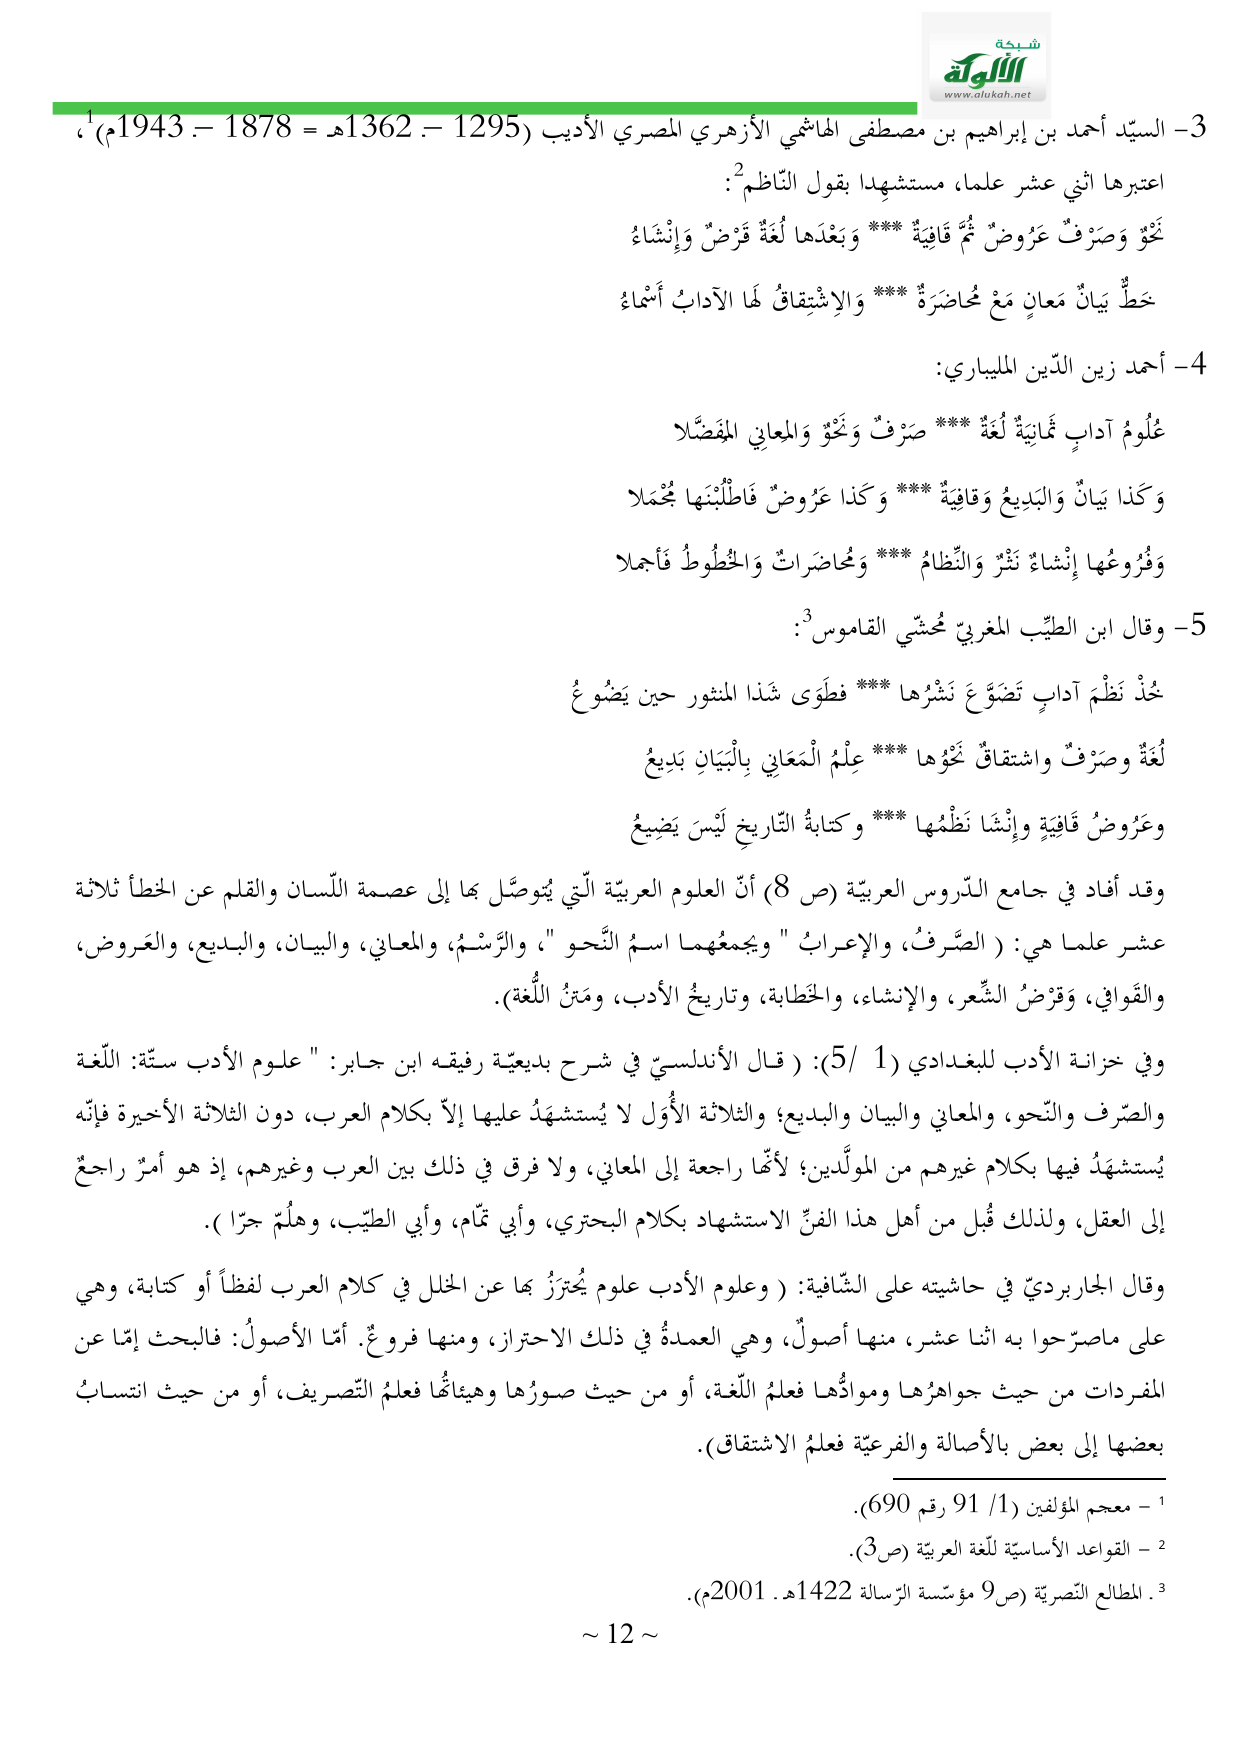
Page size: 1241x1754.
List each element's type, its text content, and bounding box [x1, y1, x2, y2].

text وقد أفاد في جامع الدّروس العربيّة (ص 8) أنّ العلوم العربيّة الّتي يُتوصَّل بها إلى عصمة اللّسان والقلم عن الخطأ ثلاثة عشر علما هي: ( الصَّرفُ، والإعرابُ " ويجمعُهما اسمُ النَّحو "، والرَّسْمُ، والمعاني، والبيان، والبديع، والعَروض، والقَوافي، وَقرْضُ الشِّعر، والإنشاء، والخَطابة، وتاريخُ الأدب، ومَتنُ اللُّغة). [75, 864, 1165, 1023]
text وَكَذا بَيانٌ وَالبَدِيعُ وَقافِيَةٌ *** وَكَذا عَرُوضٌ فَاطْلُبْنَها مُجْمَلا [75, 472, 1165, 525]
list السيّد أحمد بن إبراهيم بن مصطفى الهاشمي الأزهري المصري الأديب (1295 – 1362هـ = 1878 – 1943م)، اعتبرها اثني عشر علما، مستشهِدا بقول النّاظم: [75, 104, 1165, 210]
list وقال ابن الطيِّب المغربيّ مُحشّي القاموس: [75, 603, 1165, 656]
text وقال الجاربرديّ في حاشيته على الشّافية: ( وعلوم الأدب علوم يُحترَزُ بها عن الخلل في كلام العرب لفظاً أو كتابة، وهي على ماصرّحوا به اثنا عشر، منها أصولٌ، وهي العمدةُ في ذلك الاحتراز، ومنها فروعٌ. أمّا الأصولُ: فالبحث إمّا عن المفردات من حيث جواهرُها وموادُّها فعلمُ اللّغة، أو من حيث صورُها وهيئاتُها فعلمُ التّصريف، أو من حيث انتسابُ بعضها إلى بعض بالأصالة والفرعيّة فعلمُ الاشتقاق). [75, 1260, 1165, 1471]
list أحمد زين الدّين المليباري: [75, 341, 1165, 394]
text وَفُرُوعُها إِنْشاءٌ نَثْرٌ وَالنِّظامُ *** وَمُحاضَراتٌ وَالخُطُوطُ فَأجملا [75, 537, 1165, 590]
text عُلُومُ آدابٍ ثَمانِيَةٌ لُغَةٌ *** صَرْفٌ وَنَحْوٌ وَالمَعانِي المُفَضَّلا [75, 406, 1165, 459]
text خُذْ نَظْمَ آدابٍ تَضَوَّعَ نَشْرُها *** فطَوَى شَذا المنثور حين يَضُوعُ [75, 668, 1165, 721]
text وفي خزانة الأدب للبغدادي (1 /5): ( قال الأندلسيّ في شرح بديعيّة رفيقه ابن جابر: " علوم الأدب ستّة: اللّغة والصّرف والنّحو، والمعاني والبيان والبديع؛ والثلاثة الأُوَل لا يُستشهَدُ عليها إلاّ بكلام العرب، دون الثلاثة الأخيرة فإنّه يُستشهَدُ فيها بكلام غيرهم من المولَّدين؛ لأنّها راجعة إلى المعاني، ولا فرق في ذلك بين العرب وغيرهم، إذ هو أمرٌ راجعٌ إلى العقل، ولذلك قُبل من أهل هذا الفنِّ الاستشهاد بكلام البحتري، وأبي تمّام، وأبي الطيّب، وهلُمّ جرّا ). [75, 1036, 1165, 1247]
text وعَرُوضُ قَافِيَةٍ وإِنْشَا نَظْمُها *** وكتابةُ التّاريخِ لَيْسَ يَضِيعُ [75, 799, 1165, 852]
text لُغَةٌ وصَرْفٌ واشتقاقٌ نَحْوُها *** عِلْمُ الْمَعَانِي بِالْبَيَانِ بَدِيعُ [75, 733, 1165, 786]
list نَحْوٌ وَصَرْفٌ عَرُوضٌ ثُمَّ قَافِيَةٌ *** وَبَعْدَها لُغَةٌ قَرْضٌ وَإِنْشَاءُ [75, 210, 1165, 263]
text خَطٌّ بَيانٌ مَعانٍ مَعْ مُحاضَرَةٌ *** وَالاِشْتِقاقُ لَها الآدابُ أَسْماءُ [75, 276, 1165, 328]
